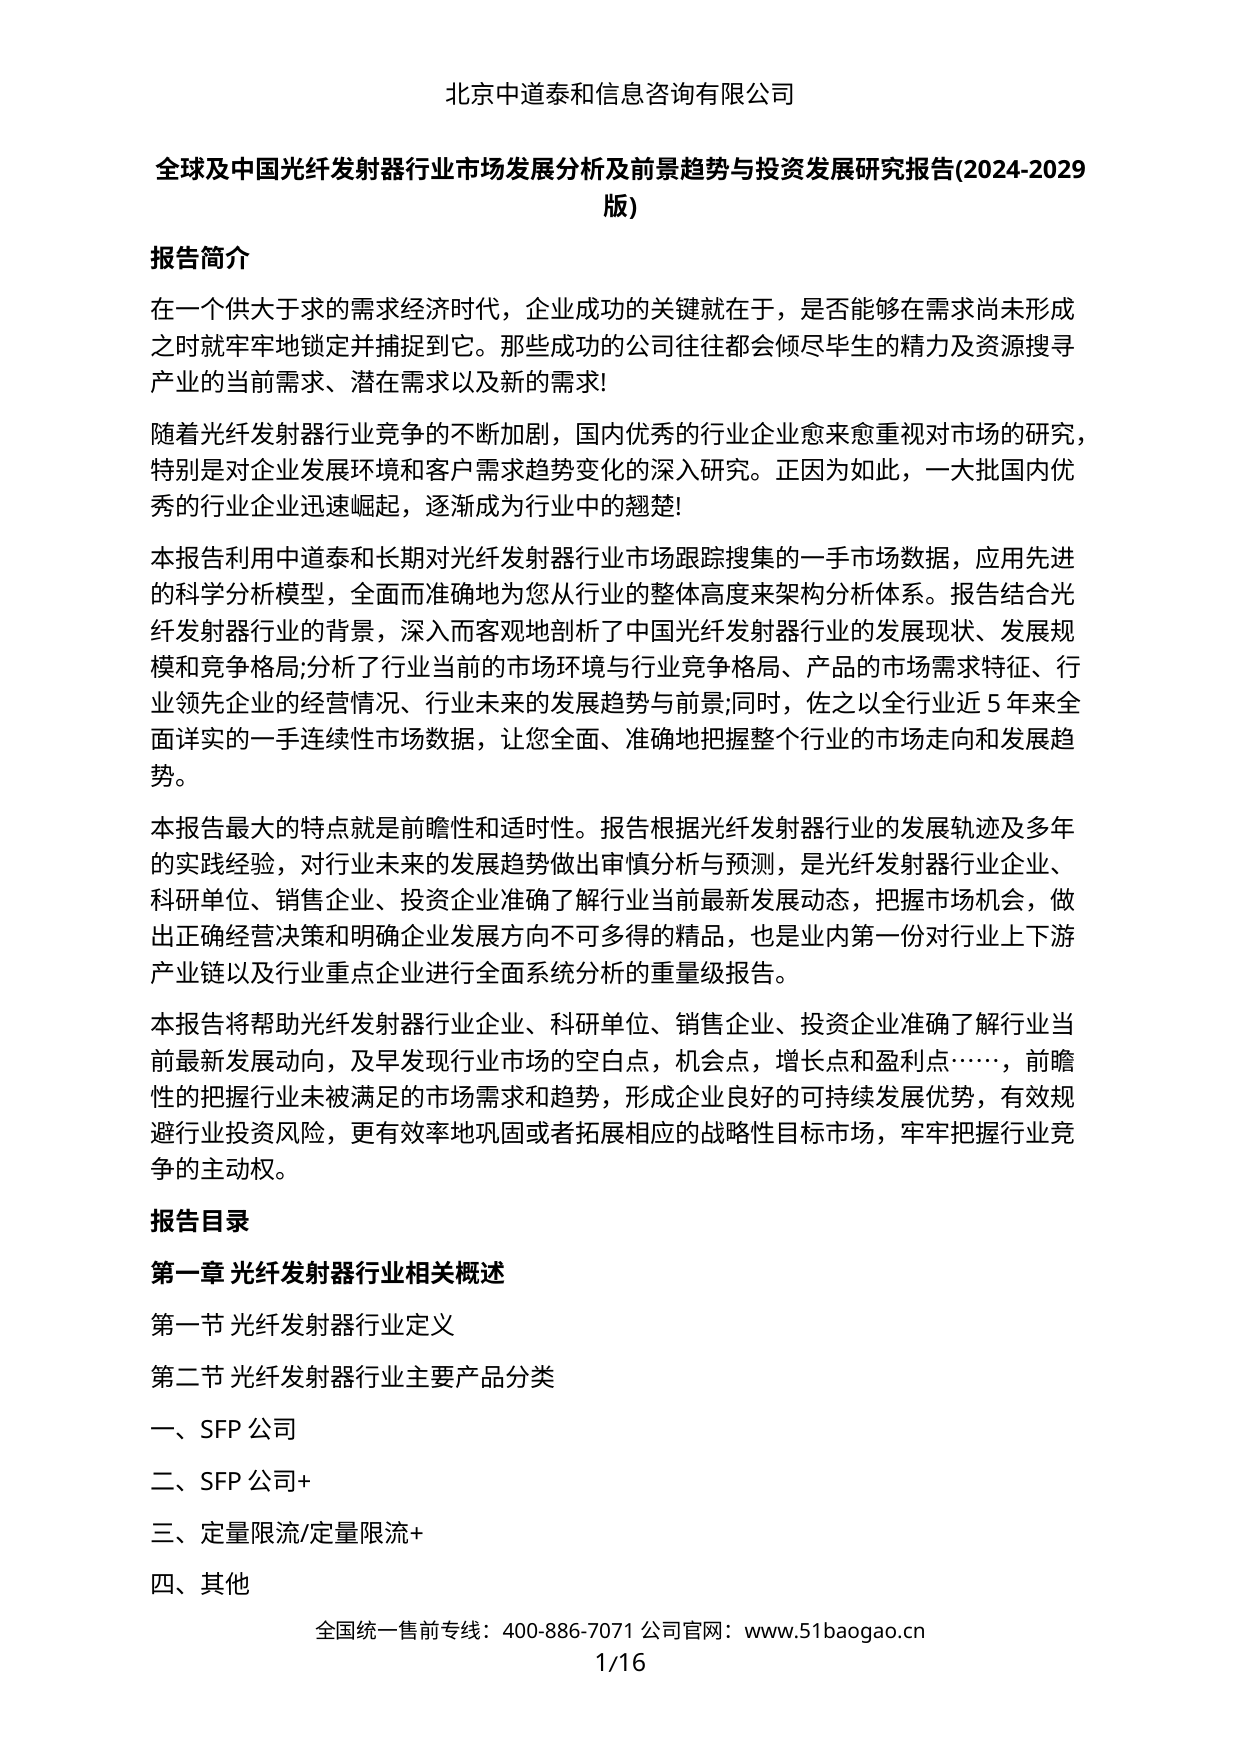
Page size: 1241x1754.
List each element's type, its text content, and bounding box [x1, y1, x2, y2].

text 全球及中国光纤发射器行业市场发展分析及前景趋势与投资发展研究报告(2024-2029版) [150, 150, 1090, 222]
text 第一节 光纤发射器行业定义 [150, 1306, 1090, 1342]
text 二、SFP公司+ [150, 1461, 1090, 1497]
text 随着光纤发射器行业竞争的不断加剧，国内优秀的行业企业愈来愈重视对市场的研究，特别是对企业发展环境和客户需求趋势变化的深入研究。正因为如此，一大批国内优秀的行业企业迅速崛起，逐渐成为行业中的翘楚! [150, 414, 1090, 523]
text 一、SFP公司 [150, 1409, 1090, 1446]
text 三、定量限流/定量限流+ [150, 1513, 1090, 1549]
text 在一个供大于求的需求经济时代，企业成功的关键就在于，是否能够在需求尚未形成之时就牢牢地锁定并捕捉到它。那些成功的公司往往都会倾尽毕生的精力及资源搜寻产业的当前需求、潜在需求以及新的需求! [150, 290, 1090, 399]
text 报告目录 [150, 1202, 1090, 1238]
text 本报告将帮助光纤发射器行业企业、科研单位、销售企业、投资企业准确了解行业当前最新发展动向，及早发现行业市场的空白点，机会点，增长点和盈利点……，前瞻性的把握行业未被满足的市场需求和趋势，形成企业良好的可持续发展优势，有效规避行业投资风险，更有效率地巩固或者拓展相应的战略性目标市场，牢牢把握行业竞争的主动权。 [150, 1005, 1090, 1186]
text 第一章 光纤发射器行业相关概述 [150, 1254, 1090, 1290]
text 四、其他 [150, 1565, 1090, 1601]
text 报告简介 [150, 238, 1090, 274]
text 第二节 光纤发射器行业主要产品分类 [150, 1357, 1090, 1394]
text 本报告利用中道泰和长期对光纤发射器行业市场跟踪搜集的一手市场数据，应用先进的科学分析模型，全面而准确地为您从行业的整体高度来架构分析体系。报告结合光纤发射器行业的背景，深入而客观地剖析了中国光纤发射器行业的发展现状、发展规模和竞争格局;分析了行业当前的市场环境与行业竞争格局、产品的市场需求特征、行业领先企业的经营情况、行业未来的发展趋势与前景;同时，佐之以全行业近5年来全面详实的一手连续性市场数据，让您全面、准确地把握整个行业的市场走向和发展趋势。 [150, 539, 1090, 792]
text 本报告最大的特点就是前瞻性和适时性。报告根据光纤发射器行业的发展轨迹及多年的实践经验，对行业未来的发展趋势做出审慎分析与预测，是光纤发射器行业企业、科研单位、销售企业、投资企业准确了解行业当前最新发展动态，把握市场机会，做出正确经营决策和明确企业发展方向不可多得的精品，也是业内第一份对行业上下游产业链以及行业重点企业进行全面系统分析的重量级报告。 [150, 808, 1090, 989]
